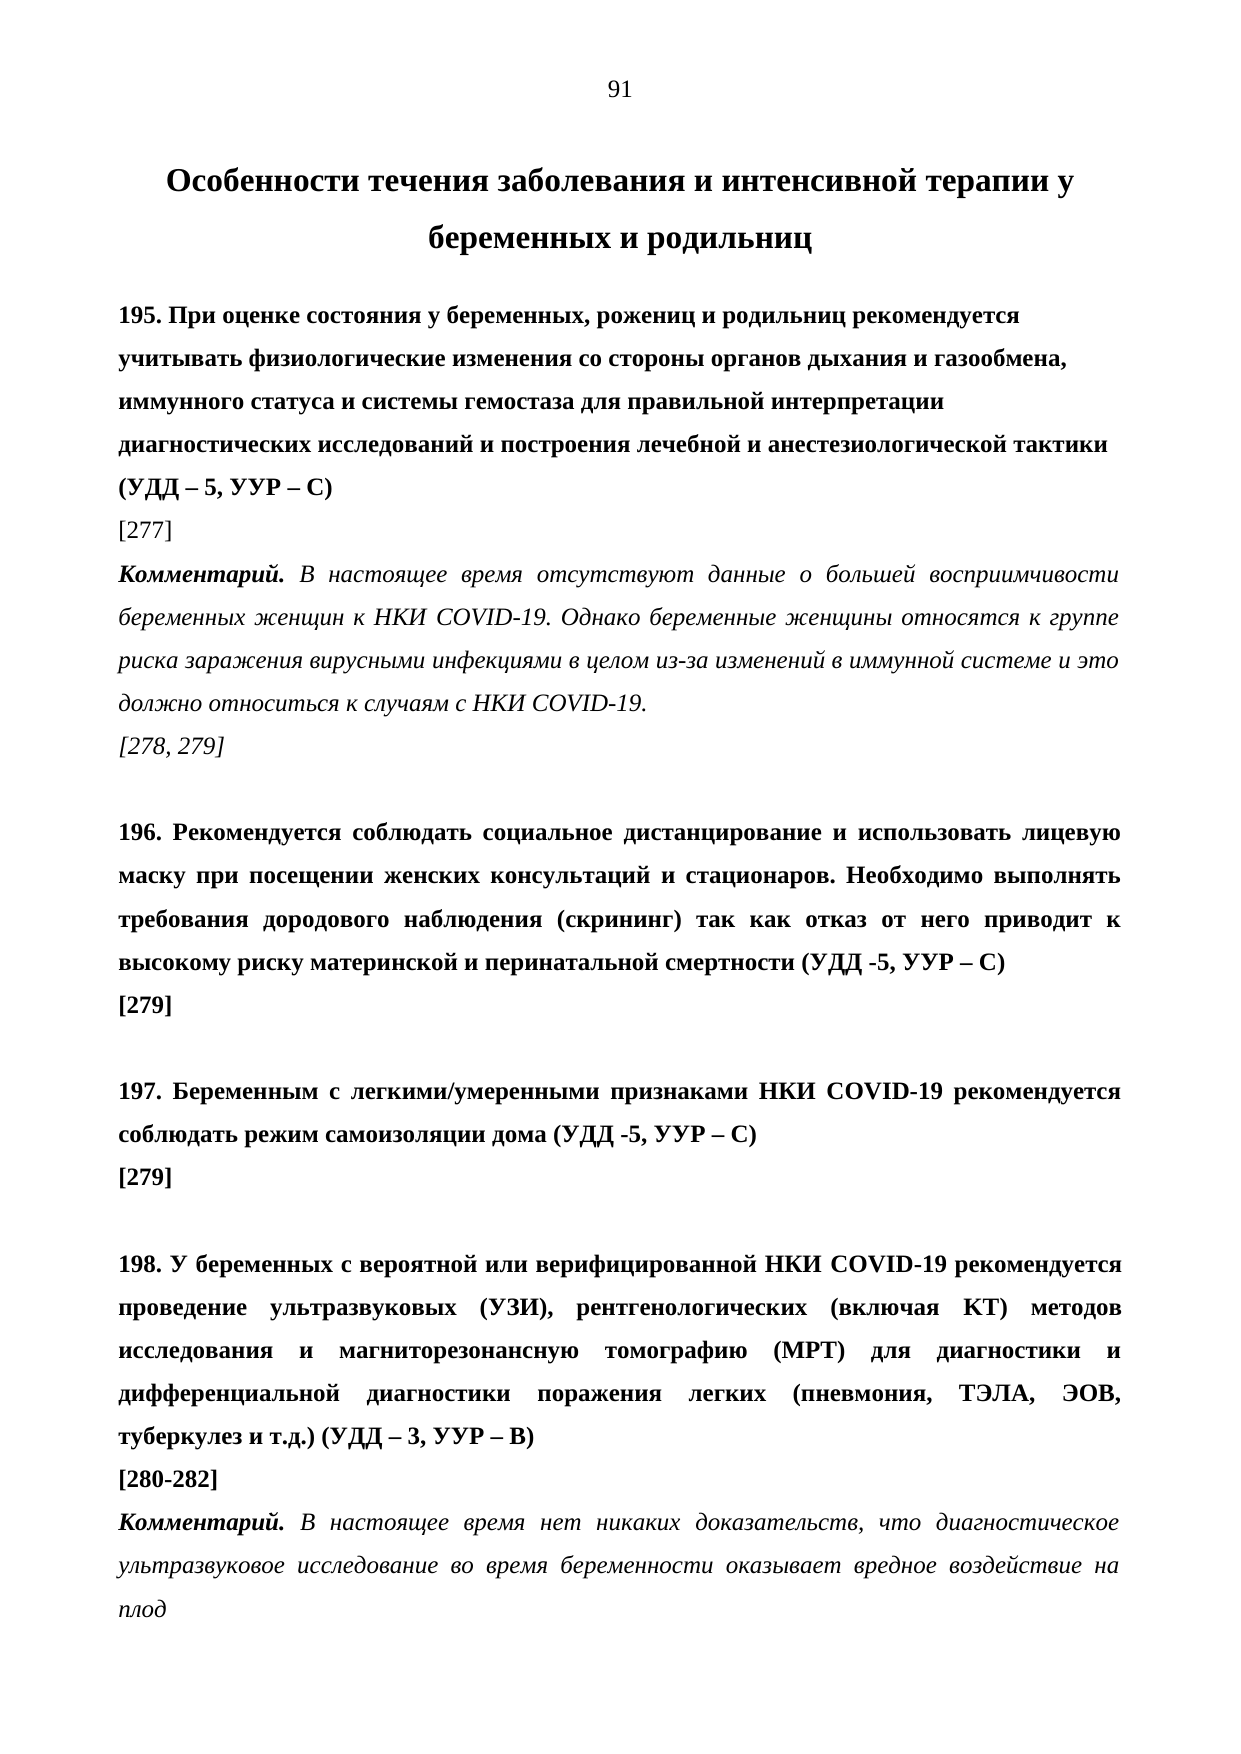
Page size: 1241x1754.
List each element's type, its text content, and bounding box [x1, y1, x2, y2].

text [279] [118, 1162, 1122, 1191]
text 198. У беременных с вероятной или верифицированной НКИ COVID-19 рекомендуется проведение ультразвуковых (УЗИ), рентгенологических (включая KT) методов исследования и магниторезонансную томографию (МРТ) для диагностики и дифференциальной диагностики поражения легких (пневмония, ТЭЛА, ЭОВ, туберкулез и т.д.) (УДД – 3, УУР – В) [118, 1249, 1122, 1450]
text 196. Рекомендуется соблюдать социальное дистанцирование и использовать лицевую маску при посещении женских консультаций и стационаров. Необходимо выполнять требования дородового наблюдения (скрининг) так как отказ от него приводит к высокому риску материнской и перинатальной смертности (УДД -5, УУР – С) [118, 817, 1122, 976]
text [277] [118, 516, 1122, 544]
text Комментарий. В настоящее время нет никаких доказательств, что диагностическое ультразвуковое исследование во время беременности оказывает вредное воздействие на плод [118, 1507, 1122, 1622]
text [278, 279] [118, 731, 1122, 760]
text 197. Беременным с легкими/умеренными признаками НКИ COVID-19 рекомендуется соблюдать режим самоизоляции дома (УДД -5, УУР – С) [118, 1076, 1122, 1148]
text 195. При оценке состояния у беременных, рожениц и родильниц рекомендуется учитывать физиологические изменения со стороны органов дыхания и газообмена, иммунного статуса и системы гемостаза для правильной интерпретации диагностических исследований и построения лечебной и анестезиологической тактики (УДД – 5, УУР – С) [118, 300, 1122, 501]
text Особенности течения заболевания и интенсивной терапии у беременных и родильниц [118, 160, 1122, 256]
text Комментарий. В настоящее время отсутствуют данные о большей восприимчивости беременных женщин к НКИ COVID-19. Однако беременные женщины относятся к группе риска заражения вирусными инфекциями в целом из-за изменений в иммунной системе и это должно относиться к случаям с НКИ COVID-19. [118, 559, 1122, 717]
text [279] [118, 990, 1122, 1019]
text [280-282] [118, 1464, 1122, 1493]
